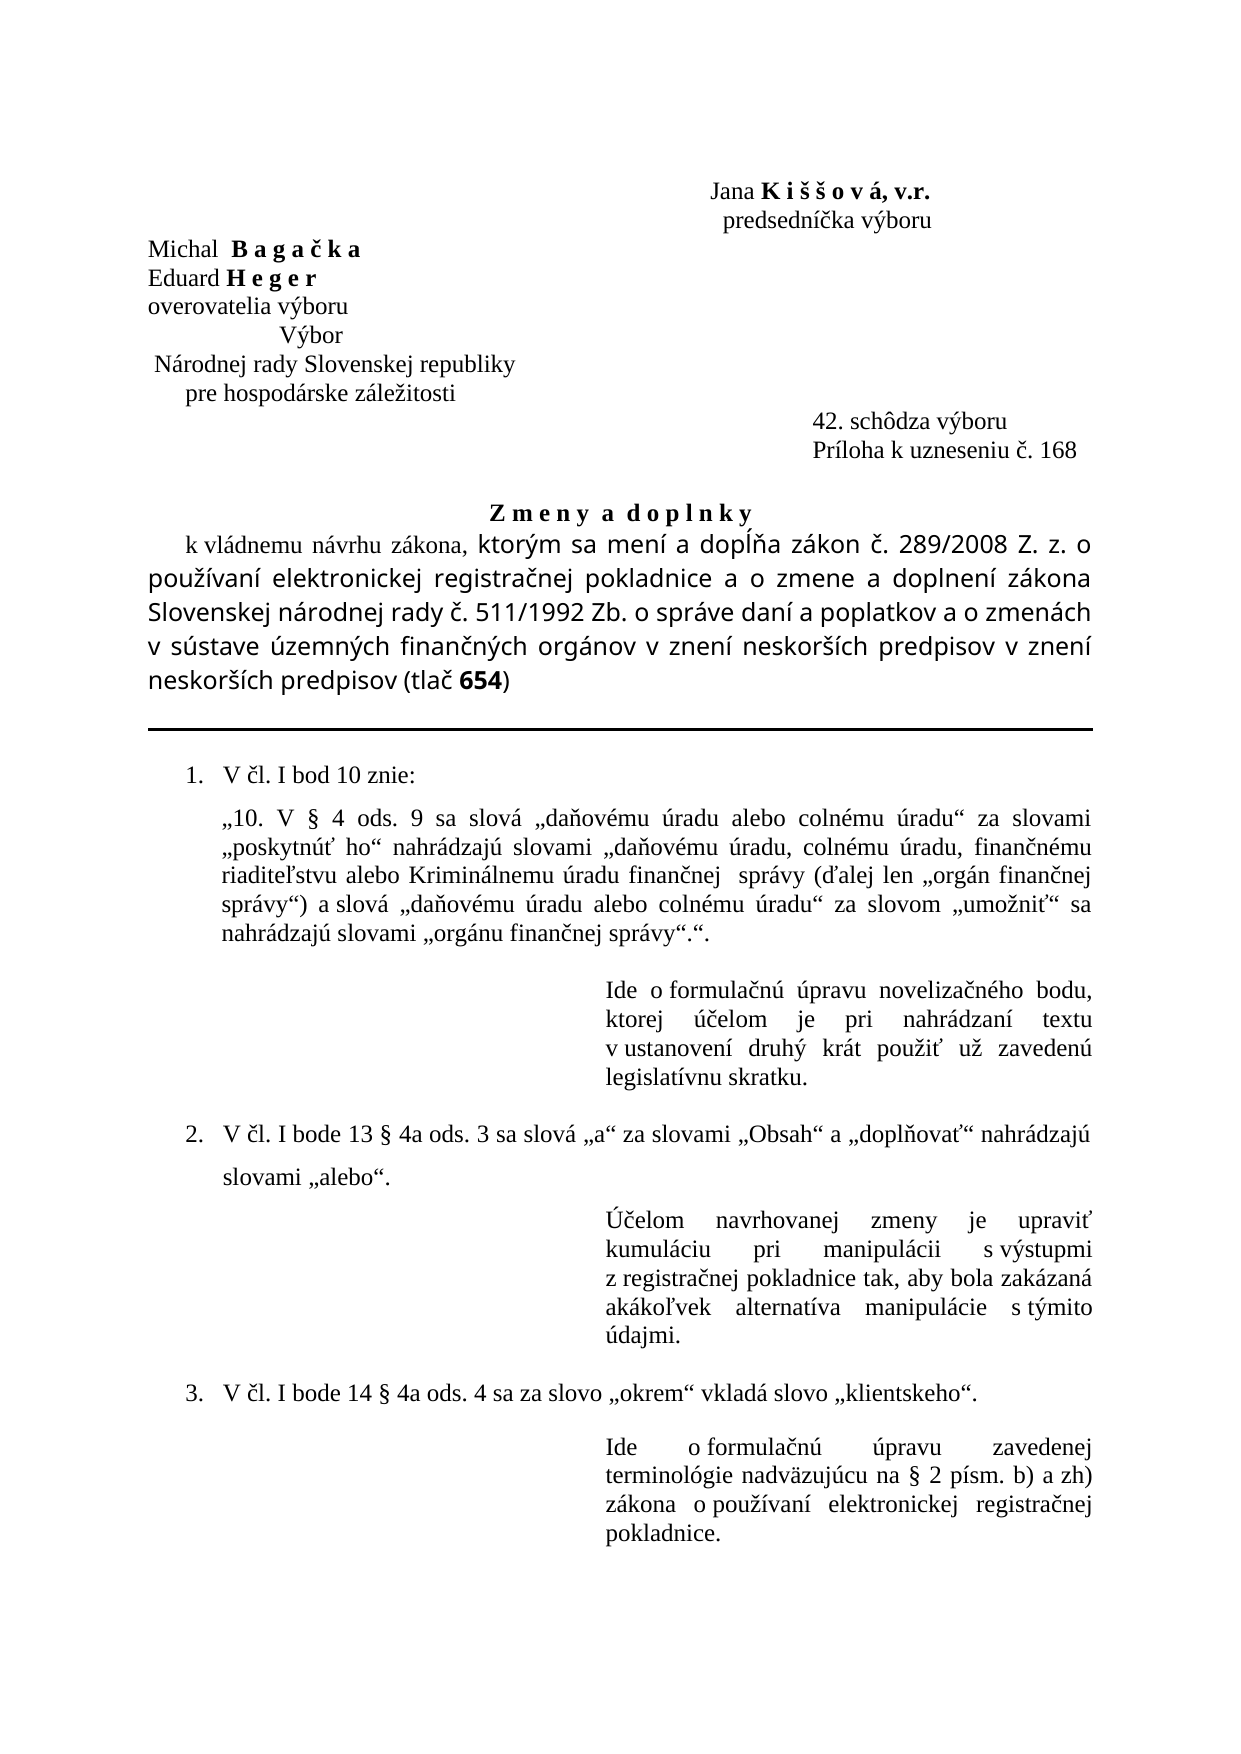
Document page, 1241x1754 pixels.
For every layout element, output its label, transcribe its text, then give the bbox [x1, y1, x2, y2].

text predsedníčka výboru [148, 205, 1093, 234]
text Účelom navrhovanej zmeny je upraviť kumuláciu pri manipulácii s výstupmi z registračnej pokladnice tak, aby bola zakázaná akákoľvek alternatíva manipulácie s týmito údajmi. [605, 1205, 1093, 1349]
list „10. V § 4 ods. 9 sa slová „daňovému úradu alebo colnému úradu“ za slovami „poskytnúť ho“ nahrádzajú slovami „daňovému úradu, colnému úradu, finančnému riaditeľstvu alebo Kriminálnemu úradu finančnej správy (ďalej len „orgán finančnej správy“) a slová „daňovému úradu alebo colnému úradu“ za slovom „umožniť“ sa nahrádzajú slovami „orgánu finančnej správy“.“. [221, 803, 1093, 947]
text Ide o formulačnú úpravu zavedenej terminológie nadväzujúcu na § 2 písm. b) a zh) zákona o používaní elektronickej registračnej pokladnice. [605, 1432, 1093, 1547]
list V čl. I bode 13 § 4a ods. 3 sa slová „a“ za slovami „Obsah“ a „doplňovať“ nahrádzajú slovami „alebo“. [185, 1119, 1093, 1191]
list V čl. I bode 14 § 4a ods. 4 sa za slovo „okrem“ vkladá slovo „klientskeho“. [185, 1378, 1093, 1407]
text Eduard H e g e r [148, 263, 1093, 291]
text Príloha k uzneseniu č. 168 [148, 435, 1093, 464]
list V čl. I bod 10 znie: [185, 760, 1093, 788]
text Michal B a g a č k a [148, 234, 1093, 263]
text pre hospodárske záležitosti [148, 378, 1093, 406]
text Jana K i š š o v á, v.r. [148, 176, 1093, 205]
subtitle Z m e n y a d o p l n k y [148, 498, 1093, 527]
text overovatelia výboru [148, 291, 1093, 320]
text Ide o formulačnú úpravu novelizačného bodu, ktorej účelom je pri nahrádzaní textu v ustanovení druhý krát použiť už zavedenú legislatívnu skratku. [605, 975, 1093, 1090]
text k vládnemu návrhu zákona, ktorým sa mení a dopĺňa zákon č. 289/2008 Z. z. o používaní elektronickej registračnej pokladnice a o zmene a doplnení zákona Slovenskej národnej rady č. 511/1992 Zb. o správe daní a poplatkov a o zmenách v sústave územných finančných orgánov v znení neskorších predpisov v znení neskorších predpisov (tlač 654) [148, 527, 1093, 697]
subtitle Výbor [148, 320, 1093, 349]
text 42. schôdza výboru [148, 406, 1093, 435]
text Národnej rady Slovenskej republiky [148, 349, 1093, 378]
